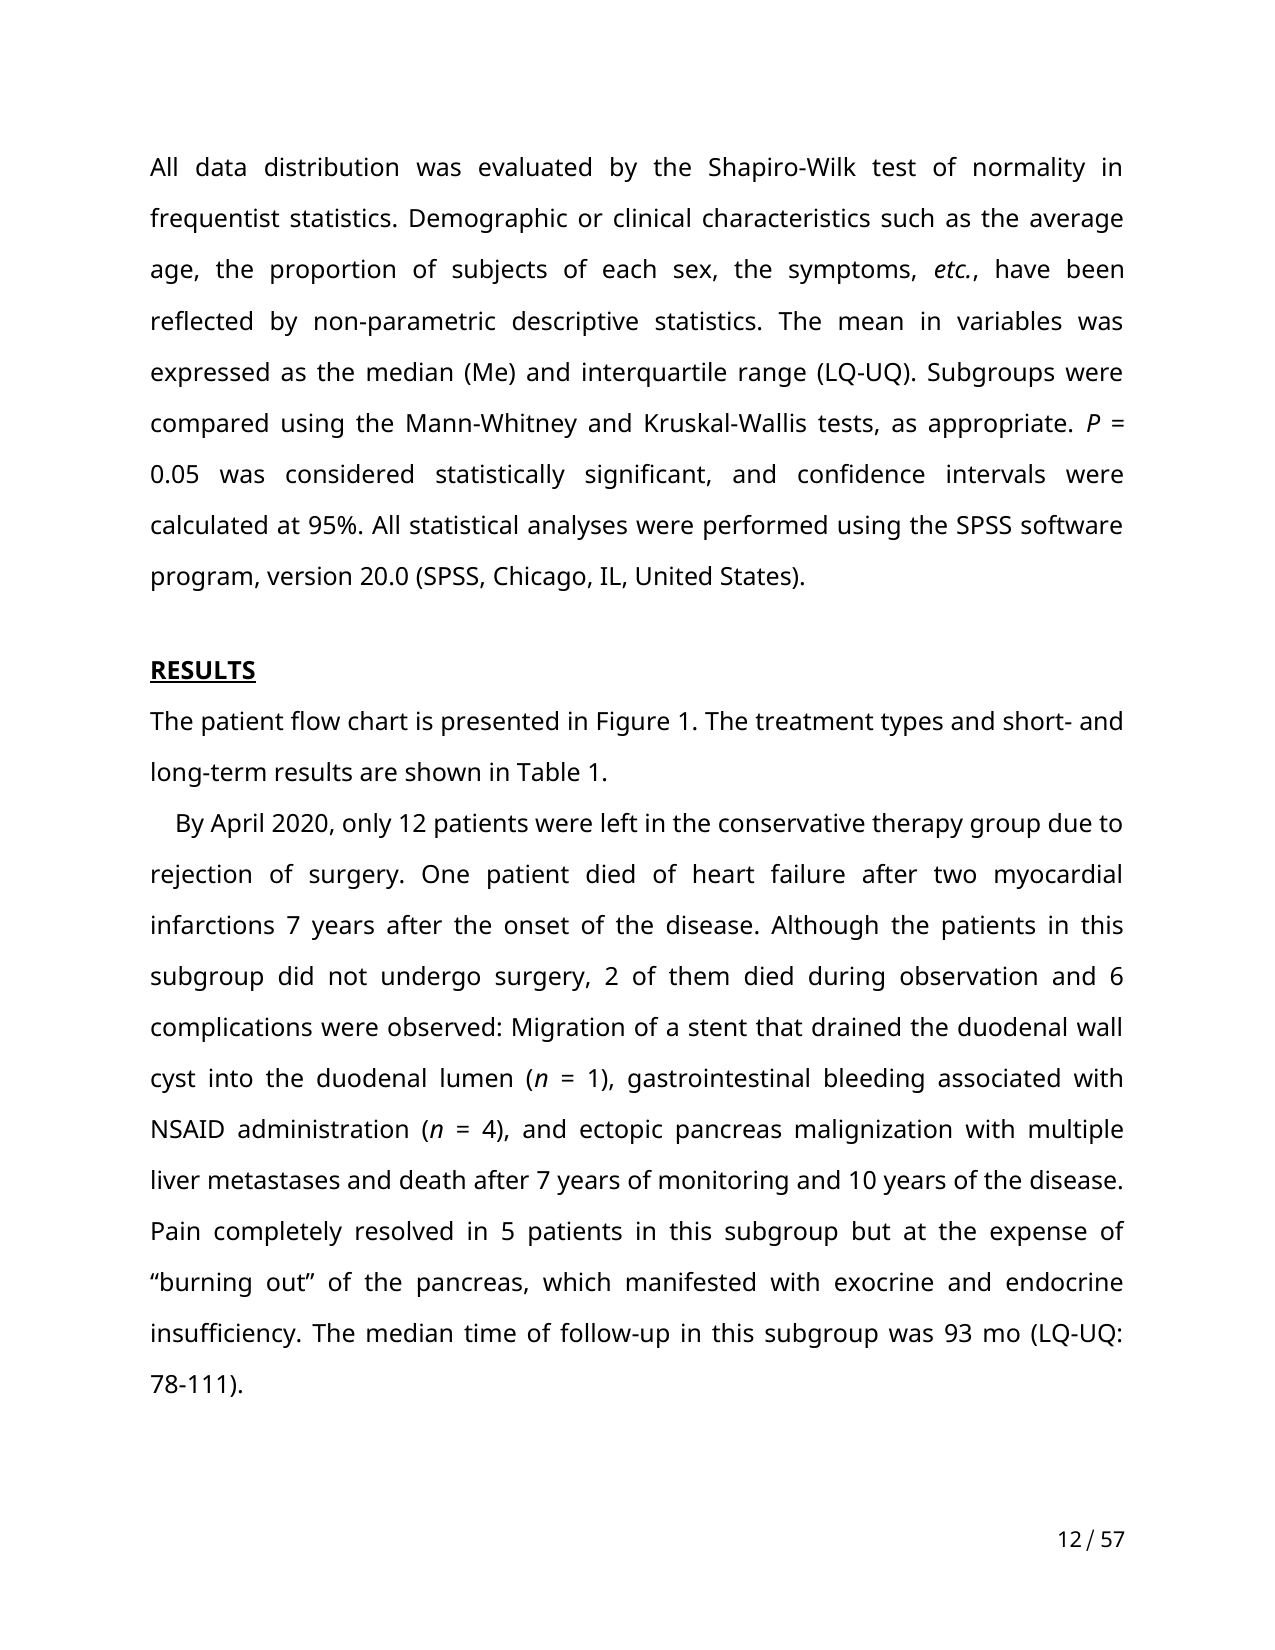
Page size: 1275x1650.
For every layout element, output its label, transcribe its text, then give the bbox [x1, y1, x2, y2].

text By April 2020, only 12 patients were left in the conservative therapy group due to rejection of surgery. One patient died of heart failure after two myocardial infarctions 7 years after the onset of the disease. Although the patients in this subgroup did not undergo surgery, 2 of them died during observation and 6 complications were observed: Migration of a stent that drained the duodenal wall cyst into the duodenal lumen (n = 1), gastrointestinal bleeding associated with NSAID administration (n = 4), and ectopic pancreas malignization with multiple liver metastases and death after 7 years of monitoring and 10 years of the disease. Pain completely resolved in 5 patients in this subgroup but at the expense of “burning out” of the pancreas, which manifested with exocrine and endocrine insufficiency. The median time of follow-up in this subgroup was 93 mo (LQ-UQ: 78-111). [150, 806, 1125, 1401]
text The patient flow chart is presented in Figure 1. The treatment types and short- and long-term results are shown in Table 1. [150, 703, 1125, 789]
text RESULTS [150, 652, 1125, 687]
text All data distribution was evaluated by the Shapiro-Wilk test of normality in frequentist statistics. Demographic or clinical characteristics such as the average age, the proportion of subjects of each sex, the symptoms, etc., have been reflected by non-parametric descriptive statistics. The mean in variables was expressed as the median (Me) and interquartile range (LQ-UQ). Subgroups were compared using the Mann-Whitney and Kruskal-Wallis tests, as appropriate. P = 0.05 was considered statistically significant, and confidence intervals were calculated at 95%. All statistical analyses were performed using the SPSS software program, version 20.0 (SPSS, Chicago, IL, United States). [150, 150, 1125, 592]
